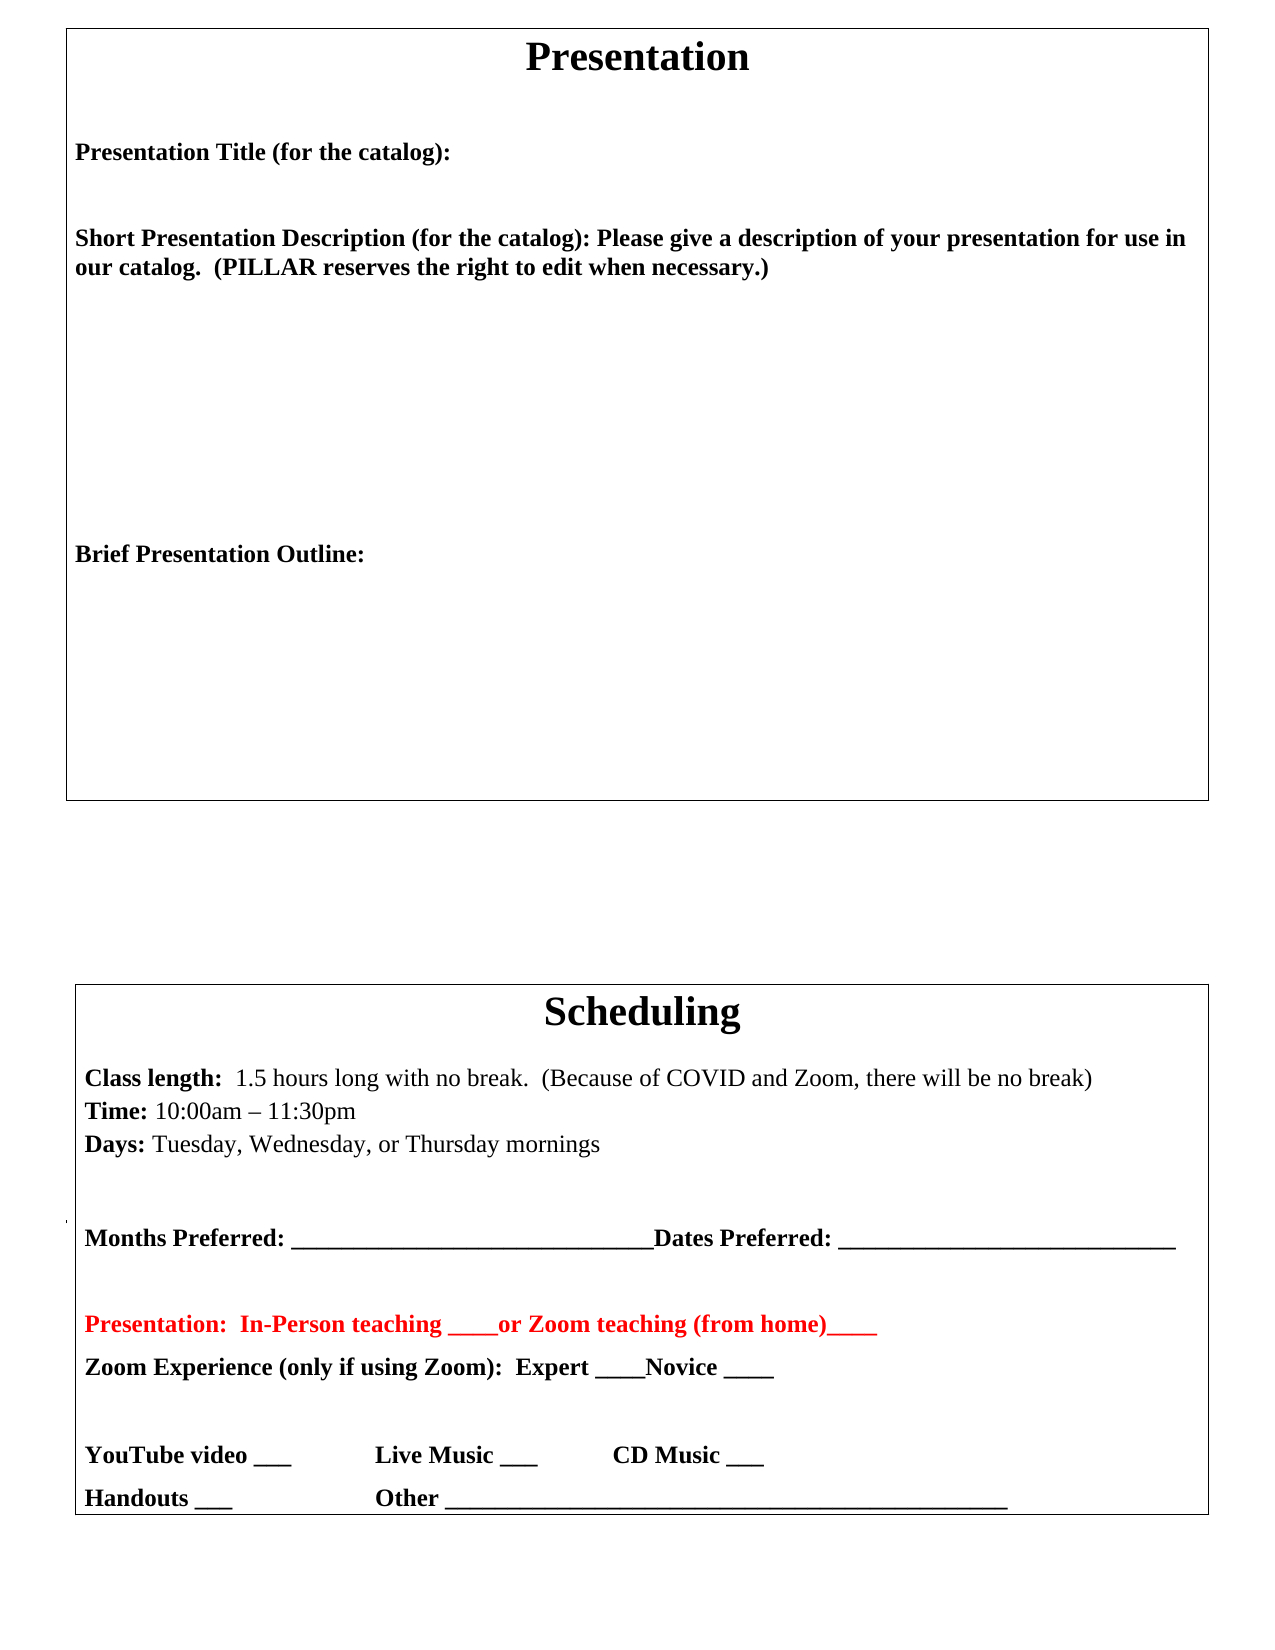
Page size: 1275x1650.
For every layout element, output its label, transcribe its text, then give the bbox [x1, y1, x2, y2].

text Scheduling [76, 985, 1208, 1034]
text Presentation: In-Person teaching ____or Zoom teaching (from home)____ [76, 1306, 1208, 1338]
text YouTube video ___ Live Music ___ CD Music ___ [76, 1437, 1208, 1469]
text Months Preferred: _____________________________Dates Preferred: ___________________________ [76, 1220, 1208, 1252]
text Short Presentation Description (for the catalog): Please give a description of your presentation for use in our catalog. (PILLAR reserves the right to edit when necessary.) [75, 223, 1200, 280]
text Presentation [67, 29, 1208, 79]
text Brief Presentation Outline: [75, 539, 1200, 568]
text Zoom Experience (only if using Zoom): Expert ____Novice ____ [76, 1349, 1208, 1381]
text Time: 10:00am – 11:30pm [76, 1093, 1208, 1125]
text Class length: 1.5 hours long with no break. (Because of COVID and Zoom, there will be no break) [76, 1060, 1208, 1092]
text Presentation Title (for the catalog): [75, 137, 1200, 165]
text Days: Tuesday, Wednesday, or Thursday mornings [76, 1126, 1208, 1158]
text Handouts ___ Other _____________________________________________ [76, 1480, 1208, 1514]
